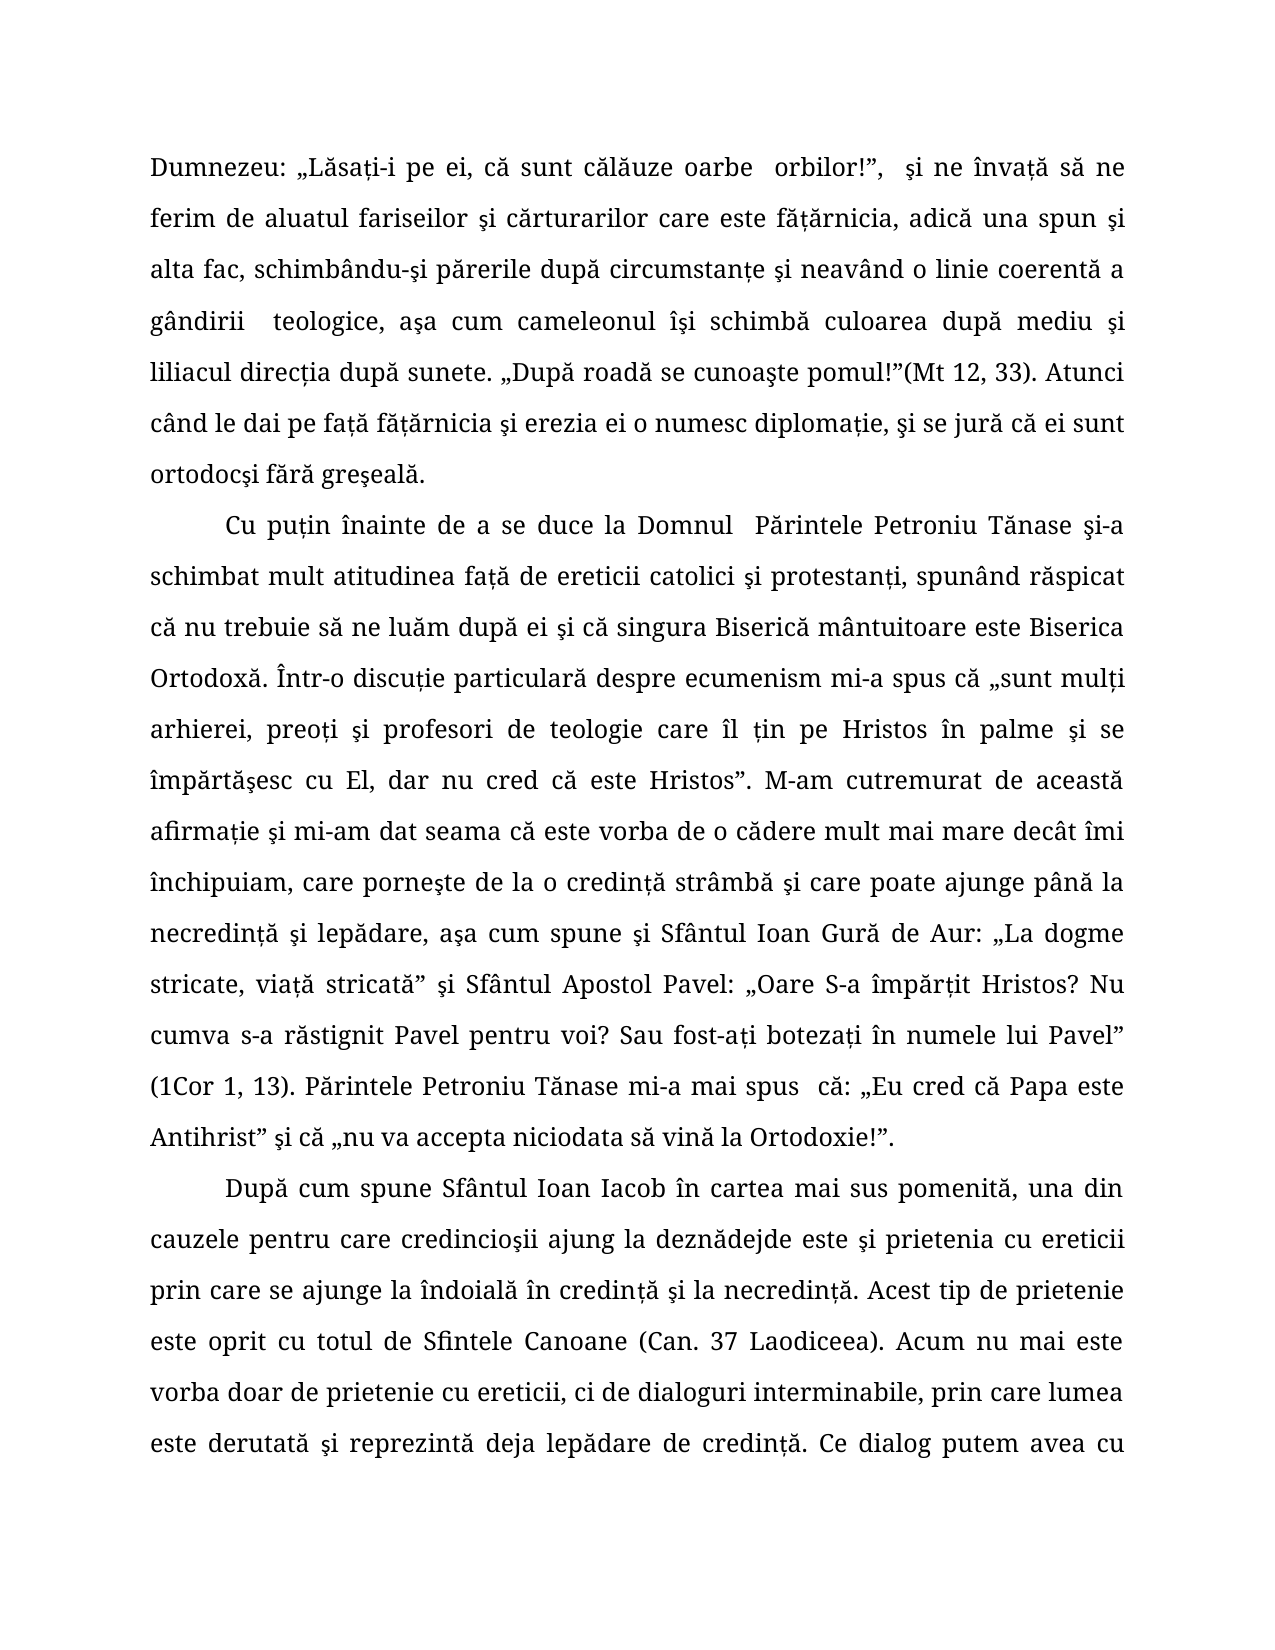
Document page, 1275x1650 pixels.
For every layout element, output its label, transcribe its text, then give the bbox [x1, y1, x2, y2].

text Cu puțin înainte de a se duce la Domnul Părintele Petroniu Tănase şi-a schimbat mult atitudinea față de ereticii catolici şi protestanți, spunând răspicat că nu trebuie să ne luăm după ei şi că singura Biserică mântuitoare este Biserica Ortodoxă. Într-o discuție particulară despre ecumenism mi-a spus că „sunt mulți arhierei, preoți şi profesori de teologie care îl țin pe Hristos în palme şi se împărtăşesc cu El, dar nu cred că este Hristos”. M-am cutremurat de această afirmație şi mi-am dat seama că este vorba de o cădere mult mai mare decât îmi închipuiam, care porneşte de la o credință strâmbă şi care poate ajunge până la necredință şi lepădare, aşa cum spune şi Sfântul Ioan Gură de Aur: „La dogme stricate, viață stricată” şi Sfântul Apostol Pavel: „Oare S-a împărțit Hristos? Nu cumva s-a răstignit Pavel pentru voi? Sau fost-ați botezați în numele lui Pavel” (1Cor 1, 13). Părintele Petroniu Tănase mi-a mai spus că: „Eu cred că Papa este Antihrist” şi că „nu va accepta niciodata să vină la Ortodoxie!”. [150, 507, 1125, 1154]
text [150, 1171, 1125, 1460]
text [150, 150, 1125, 490]
